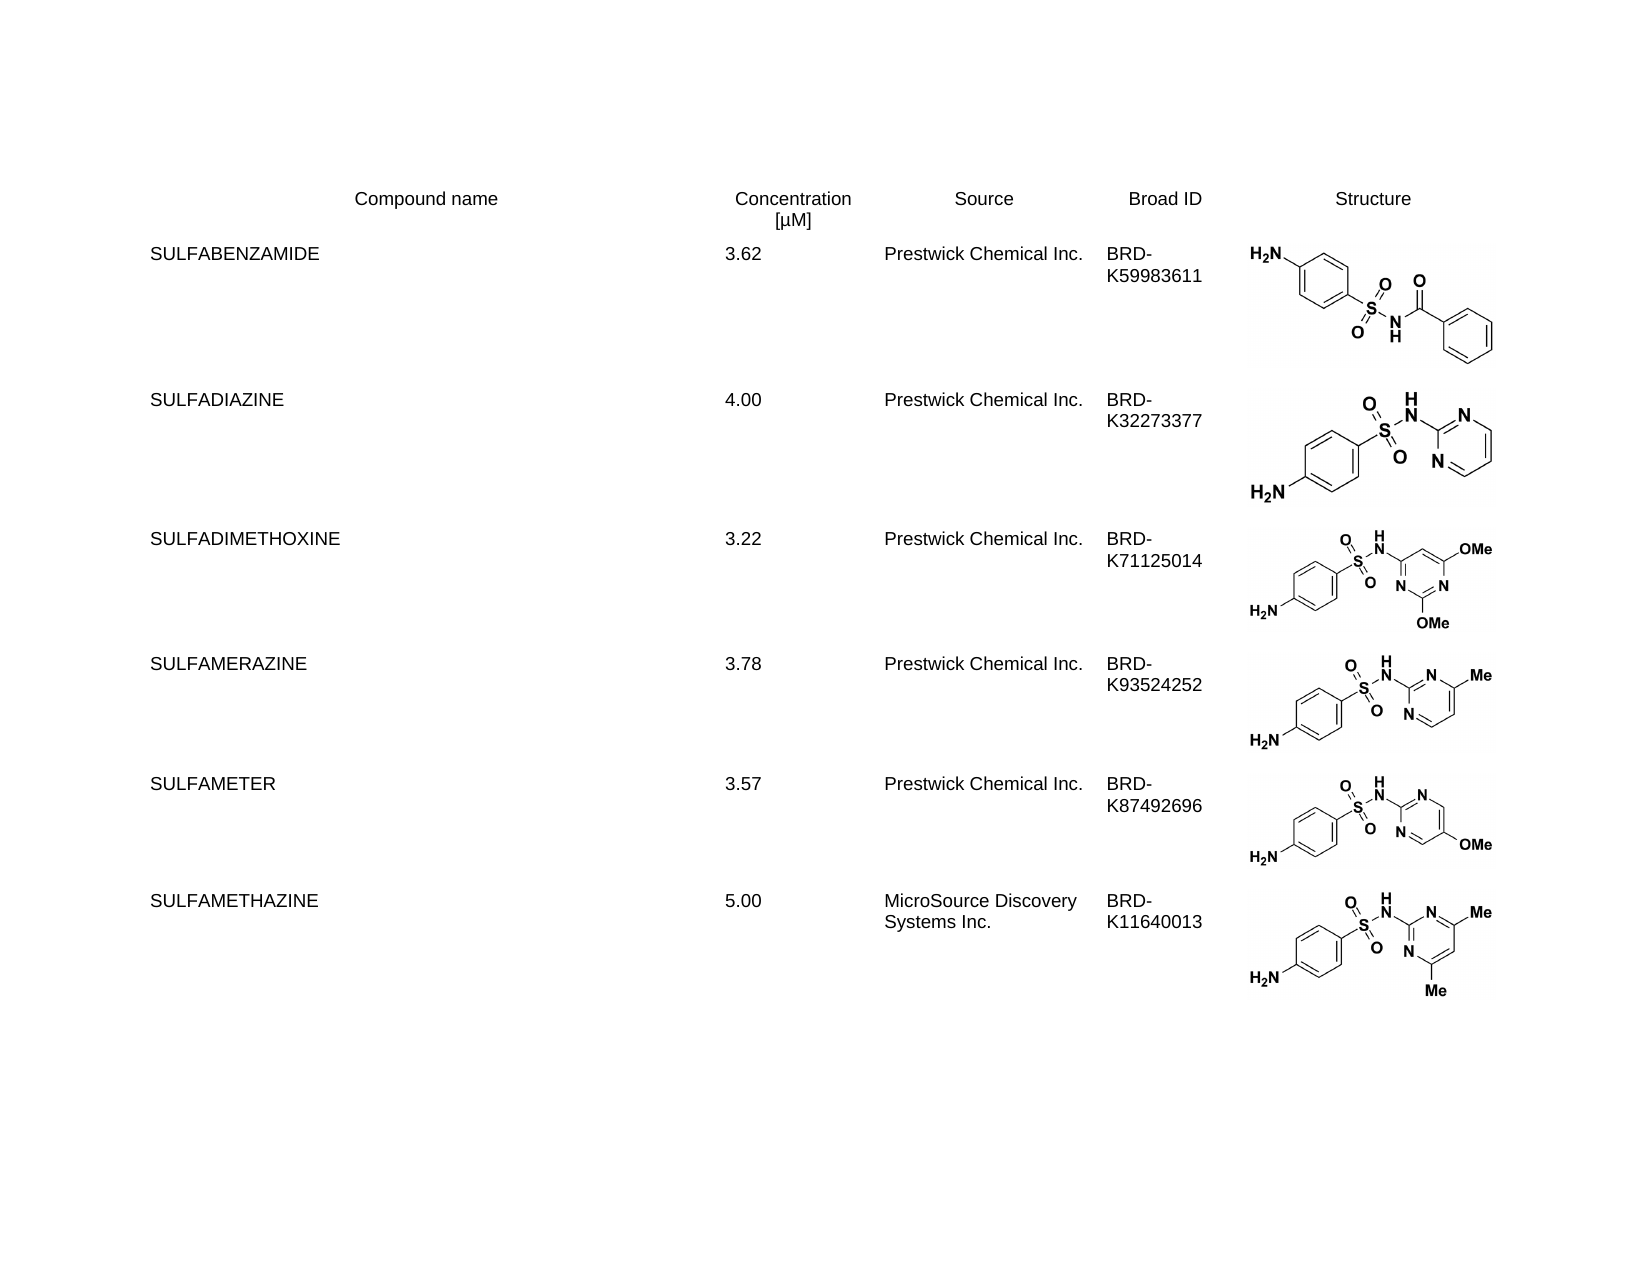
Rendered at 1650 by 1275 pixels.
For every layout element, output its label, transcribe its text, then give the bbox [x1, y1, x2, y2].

table_header Broad ID [1095, 188, 1235, 243]
picture [1246, 889, 1496, 1000]
table_header Source [873, 188, 1095, 243]
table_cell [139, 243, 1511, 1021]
picture [1246, 773, 1496, 869]
table_header Structure [1235, 188, 1511, 243]
picture [1246, 243, 1496, 368]
picture [1246, 388, 1496, 507]
picture [1246, 527, 1496, 632]
table_header Concentration [µM] [714, 188, 873, 243]
table_header Compound name [139, 188, 714, 243]
picture [1246, 652, 1496, 753]
